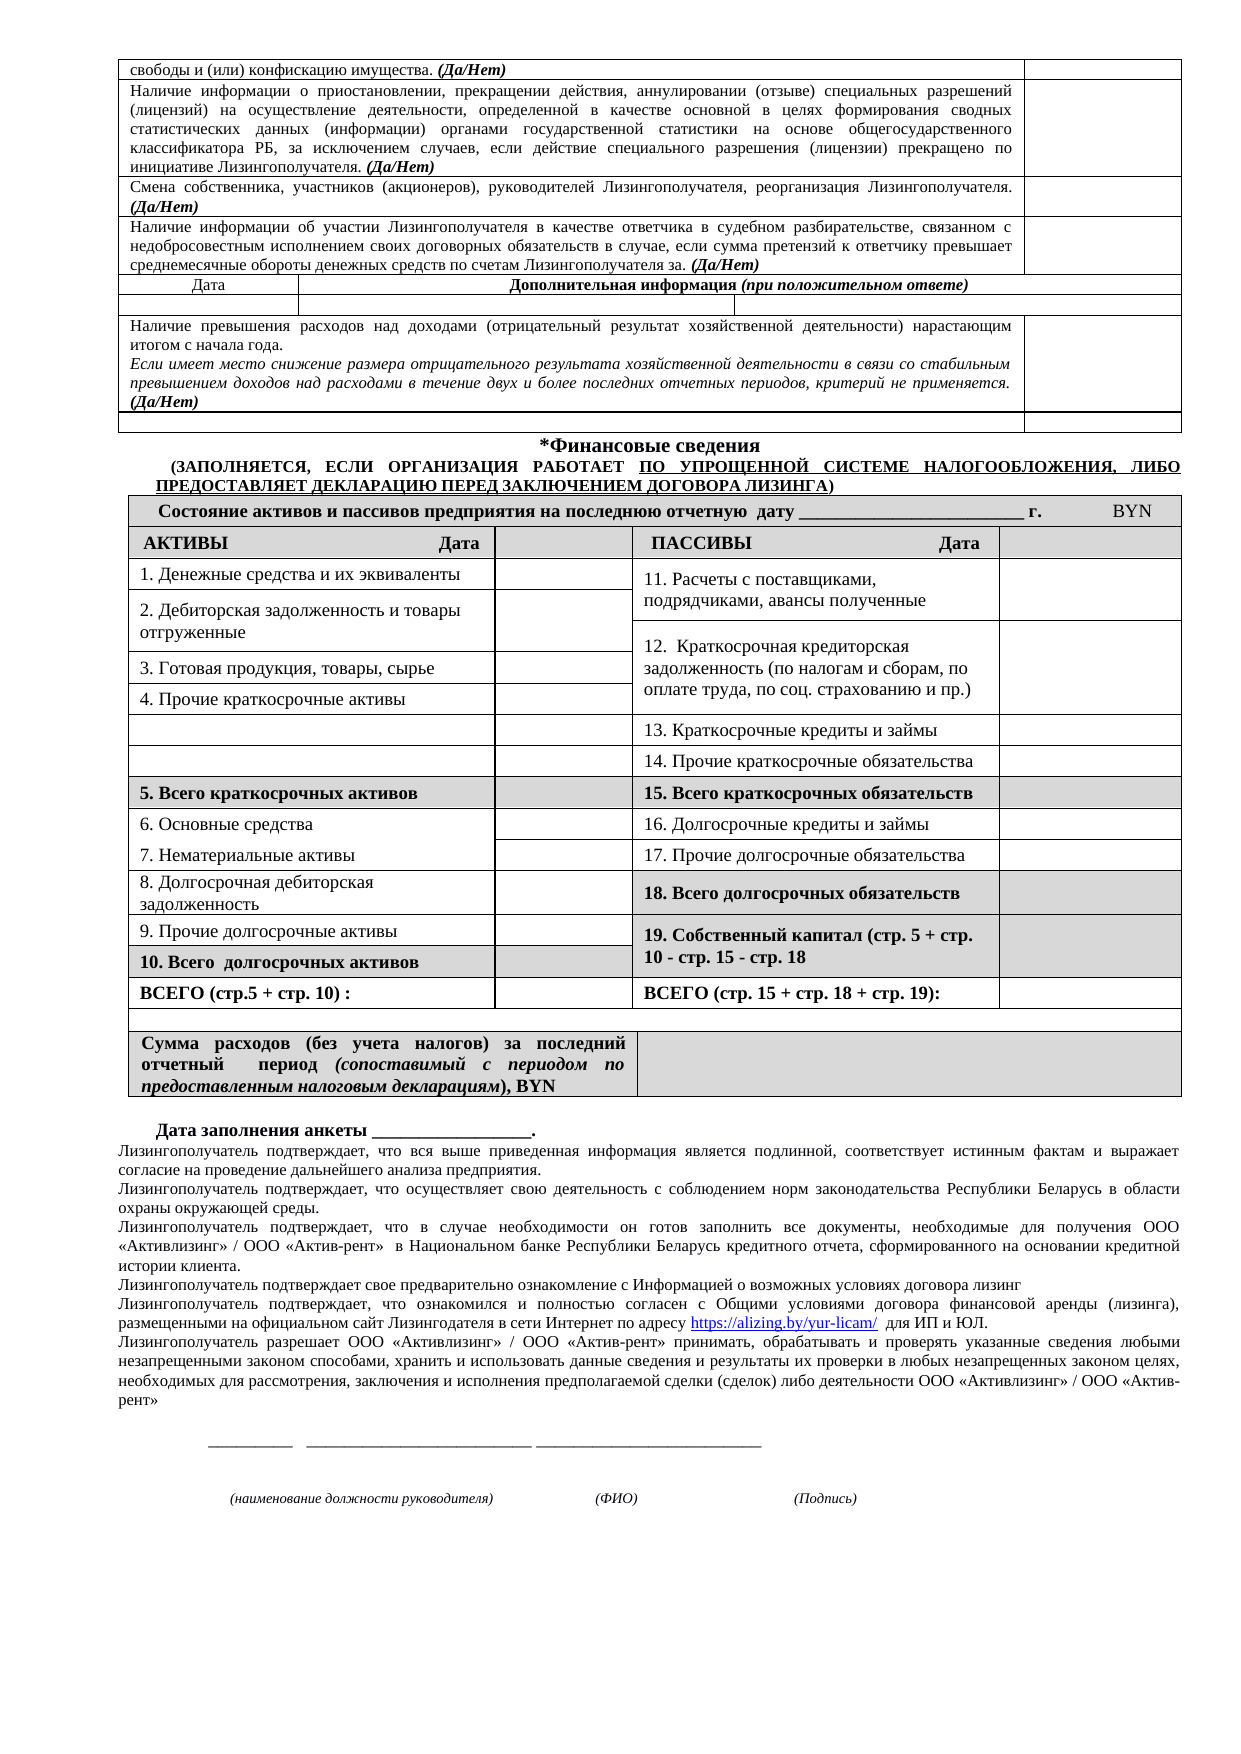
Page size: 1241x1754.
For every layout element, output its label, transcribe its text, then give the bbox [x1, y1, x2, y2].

table_cell [1000, 715, 1181, 745]
table_cell 3. Готовая продукция, товары, сырье [129, 652, 494, 682]
text Дата заполнения анкеты _________________. [156, 1119, 1181, 1140]
table_cell ВСЕГО (стр. 15 + стр. 18 + стр. 19): [633, 978, 999, 1008]
table_cell 2. Дебиторская задолженность и товары отгруженные [129, 590, 494, 651]
table_cell АКТИВЫ Дата [129, 527, 494, 557]
table_cell [1000, 915, 1181, 977]
table_cell 16. Долгосрочные кредиты и займы [633, 809, 999, 839]
table_cell [638, 1032, 1181, 1096]
table_cell [496, 559, 632, 589]
table_cell 7. Нематериальные активы [129, 839, 494, 870]
text Лизингополучатель подтверждает свое предварительно ознакомление с Информацией о возможных условиях договора лизинг [118, 1274, 1181, 1294]
text (наименование должности руководителя) (ФИО) (Подпись) [192, 1490, 1181, 1507]
text Лизингополучатель подтверждает, что вся выше приведенная информация является подлинной, соответствует истинным фактам и выражает согласие на проведение дальнейшего анализа предприятия. [118, 1140, 1181, 1179]
table_cell [496, 915, 632, 945]
table_cell 12. Краткосрочная кредиторская задолженность (по налогам и сборам, по оплате труда, по соц. страхованию и пр.) [633, 621, 999, 714]
table_cell [496, 777, 632, 807]
table_cell Наличие превышения расходов над доходами (отрицательный результат хозяйственной деятельности) нарастающим итогом с начала года. Если имеет место снижение размера отрицательного результата хозяйственной деятельности в связи со стабильным превышением доходов над расходами в течение двух и более последних отчетных периодов, критерий не применяется. (Да/Нет) [119, 316, 1024, 411]
table_cell [496, 746, 632, 776]
table_cell 18. Всего долгосрочных обязательств [633, 871, 999, 914]
table_cell [1000, 746, 1181, 776]
table_cell ВСЕГО (стр.5 + стр. 10) : [129, 978, 494, 1008]
table_cell [496, 590, 632, 651]
table_cell [129, 746, 494, 776]
table_cell 9. Прочие долгосрочные активы [129, 915, 494, 945]
table_cell [496, 840, 632, 870]
table_cell [1000, 809, 1181, 839]
table_cell [496, 715, 632, 745]
table_cell 4. Прочие краткосрочные активы [129, 684, 494, 714]
text Лизингополучатель подтверждает, что осуществляет свою деятельность с соблюдением норм законодательства Республики Беларусь в области охраны окружающей среды. [118, 1179, 1181, 1217]
table_cell [496, 527, 632, 557]
text Лизингополучатель разрешает ООО «Активлизинг» / ООО «Актив-рент» принимать, обрабатывать и проверять указанные сведения любыми незапрещенными законом способами, хранить и использовать данные сведения и результаты их проверки в любых незапрещенных законом целях, необходимых для рассмотрения, заключения и исполнения предполагаемой сделки (сделок) либо деятельности ООО «Активлизинг» / ООО «Актив-рент» [118, 1332, 1181, 1409]
table_cell [1025, 80, 1181, 176]
table_cell [496, 652, 632, 682]
table_cell [735, 295, 1181, 314]
table_cell [1000, 559, 1181, 620]
table_cell 11. Расчеты с поставщиками, подрядчиками, авансы полученные [633, 559, 999, 620]
table_cell [119, 295, 298, 314]
table_cell [1025, 60, 1181, 79]
table_cell 13. Краткосрочные кредиты и займы [633, 715, 999, 745]
table_cell 5. Всего краткосрочных активов [129, 777, 494, 807]
table_cell Наличие информации о приостановлении, прекращении действия, аннулировании (отзыве) специальных разрешений (лицензий) на осуществление деятельности, определенной в качестве основной в целях формирования сводных статистических данных (информации) органами государственной статистики на основе общегосударственного классификатора РБ, за исключением случаев, если действие специального разрешения (лицензии) прекращено по инициативе Лизингополучателя. (Да/Нет) [119, 80, 1024, 176]
table_cell [496, 684, 632, 714]
text Лизингополучатель подтверждает, что ознакомился и полностью согласен с Общими условиями договора финансовой аренды (лизинга), размещенными на официальном сайт Лизингодателя в сети Интернет по адресу https://alizing.by/yur-licam/ для ИП и ЮЛ. [118, 1294, 1181, 1332]
table_cell [1000, 621, 1181, 714]
table_cell [496, 871, 632, 914]
text _________ ________________________ ________________________ [207, 1428, 1181, 1449]
text (ЗАПОЛНЯЕТСЯ, ЕСЛИ ОРГАНИЗАЦИЯ РАБОТАЕТ ПО УПРОЩЕННОЙ СИСТЕМЕ НАЛОГООБЛОЖЕНИЯ, ЛИБО ПРЕДОСТАВЛЯЕТ ДЕКЛАРАЦИЮ ПЕРЕД ЗАКЛЮЧЕНИЕМ ДОГОВОРА ЛИЗИНГА) [156, 457, 1181, 495]
table_cell 19. Собственный капитал (стр. 5 + стр. 10 - стр. 15 - стр. 18 [633, 915, 999, 977]
table_cell 1. Денежные средства и их эквиваленты [129, 559, 494, 589]
table_cell [1000, 871, 1181, 914]
table_cell [496, 946, 632, 977]
table_cell Дополнительная информация (при положительном ответе) [299, 275, 1181, 294]
table_cell 14. Прочие краткосрочные обязательства [633, 746, 999, 776]
table_cell 6. Основные средства [129, 809, 494, 839]
table_cell Наличие информации об участии Лизингополучателя в качестве ответчика в судебном разбирательстве, связанном с недобросовестным исполнением своих договорных обязательств в случае, если сумма претензий к ответчику превышает среднемесячные обороты денежных средств по счетам Лизингополучателя за. (Да/Нет) [119, 217, 1024, 274]
table_cell [1000, 527, 1181, 557]
table_cell 10. Всего долгосрочных активов [129, 946, 494, 977]
table_cell ПАССИВЫ Дата [633, 527, 999, 557]
text *Финансовые сведения [118, 433, 1181, 457]
table_cell [1025, 413, 1181, 432]
table_cell [1025, 316, 1181, 411]
table_header Состояние активов и пассивов предприятия на последнюю отчетную дату ________________________ г. BYN [129, 496, 1181, 526]
table_cell [1000, 840, 1181, 870]
table_cell [129, 1009, 1181, 1031]
table_cell 15. Всего краткосрочных обязательств [633, 777, 999, 807]
table_cell Дата [119, 275, 298, 294]
table_cell 17. Прочие долгосрочные обязательства [633, 840, 999, 870]
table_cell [119, 60, 1024, 79]
table_cell [1025, 177, 1181, 216]
table_cell [496, 809, 632, 839]
table_cell [129, 715, 494, 745]
table_cell [1000, 978, 1181, 1008]
text Лизингополучатель подтверждает, что в случае необходимости он готов заполнить все документы, необходимые для получения ООО «Активлизинг» / ООО «Актив-рент» в Национальном банке Республики Беларусь кредитного отчета, сформированного на основании кредитной истории клиента. [118, 1217, 1181, 1274]
table_cell [1025, 217, 1181, 274]
table_cell Сумма расходов (без учета налогов) за последний отчетный период (сопоставимый с периодом по предоставленным налоговым декларациям), BYN [129, 1032, 637, 1096]
table_cell Смена собственника, участников (акционеров), руководителей Лизингополучателя, реорганизация Лизингополучателя. (Да/Нет) [119, 177, 1024, 216]
table_cell [1000, 777, 1181, 807]
table_cell [299, 295, 734, 314]
table_cell [496, 978, 632, 1008]
table_cell 8. Долгосрочная дебиторская задолженность [129, 871, 494, 914]
table_cell [119, 413, 1024, 432]
